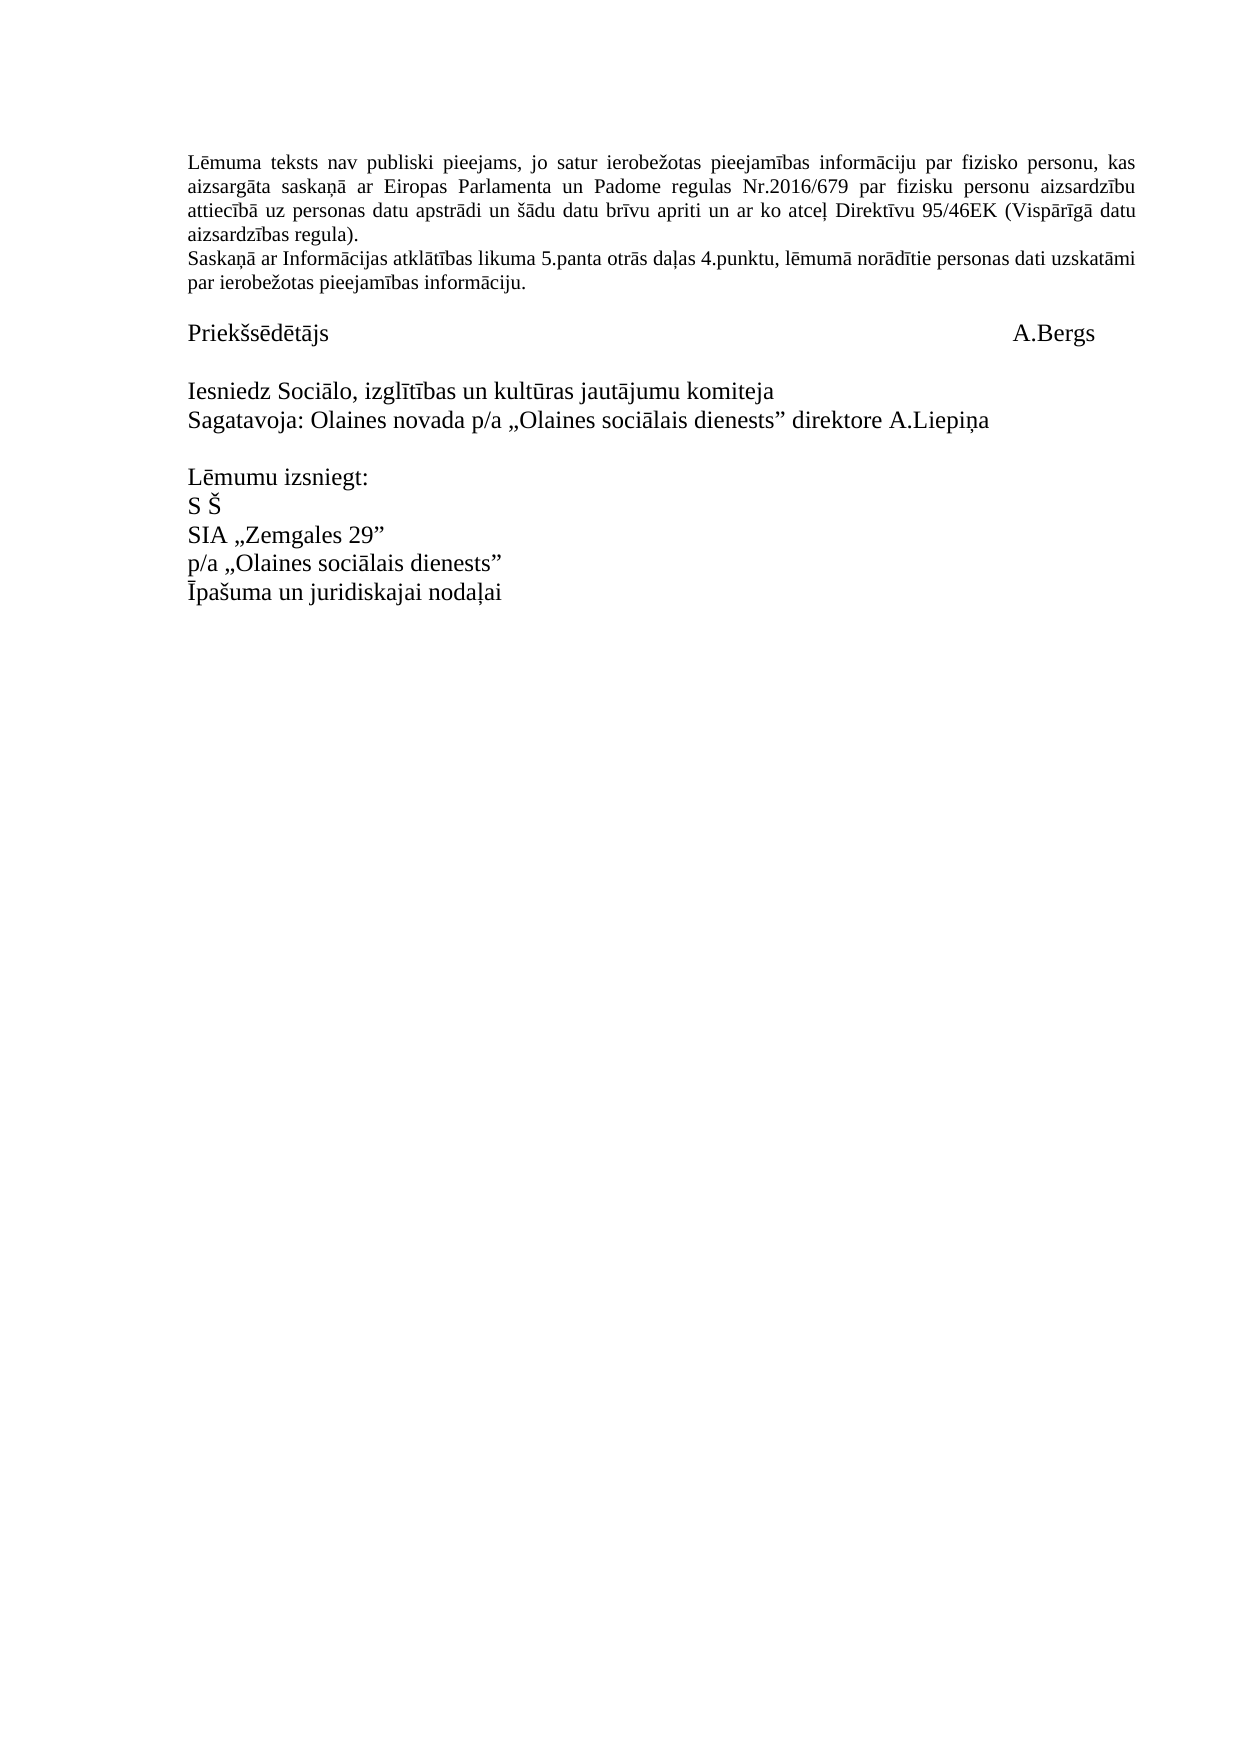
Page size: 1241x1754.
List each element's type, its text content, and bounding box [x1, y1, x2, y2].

text Saskaņā ar Informācijas atklātības likuma 5.panta otrās daļas 4.punktu, lēmumā norādītie personas dati uzskatāmi par ierobežotas pieejamības informāciju. [187, 246, 1137, 294]
text Īpašuma un juridiskajai nodaļai [187, 577, 1137, 606]
text S Š [187, 491, 1137, 520]
text p/a „Olaines sociālais dienests” [187, 548, 1137, 577]
text Priekšsēdētājs A.Bergs [187, 318, 1137, 347]
text Sagatavoja: Olaines novada p/a „Olaines sociālais dienests” direktore A.Liepiņa [187, 405, 1137, 462]
text Lēmumu izsniegt: [187, 462, 1137, 491]
text Iesniedz Sociālo, izglītības un kultūras jautājumu komiteja [187, 376, 1137, 405]
text SIA „Zemgales 29” [187, 520, 1137, 548]
text Lēmuma teksts nav publiski pieejams, jo satur ierobežotas pieejamības informāciju par fizisko personu, kas aizsargāta saskaņā ar Eiropas Parlamenta un Padome regulas Nr.2016/679 par fizisku personu aizsardzību attiecībā uz personas datu apstrādi un šādu datu brīvu apriti un ar ko atceļ Direktīvu 95/46EK (Vispārīgā datu aizsardzības regula). [187, 150, 1137, 246]
